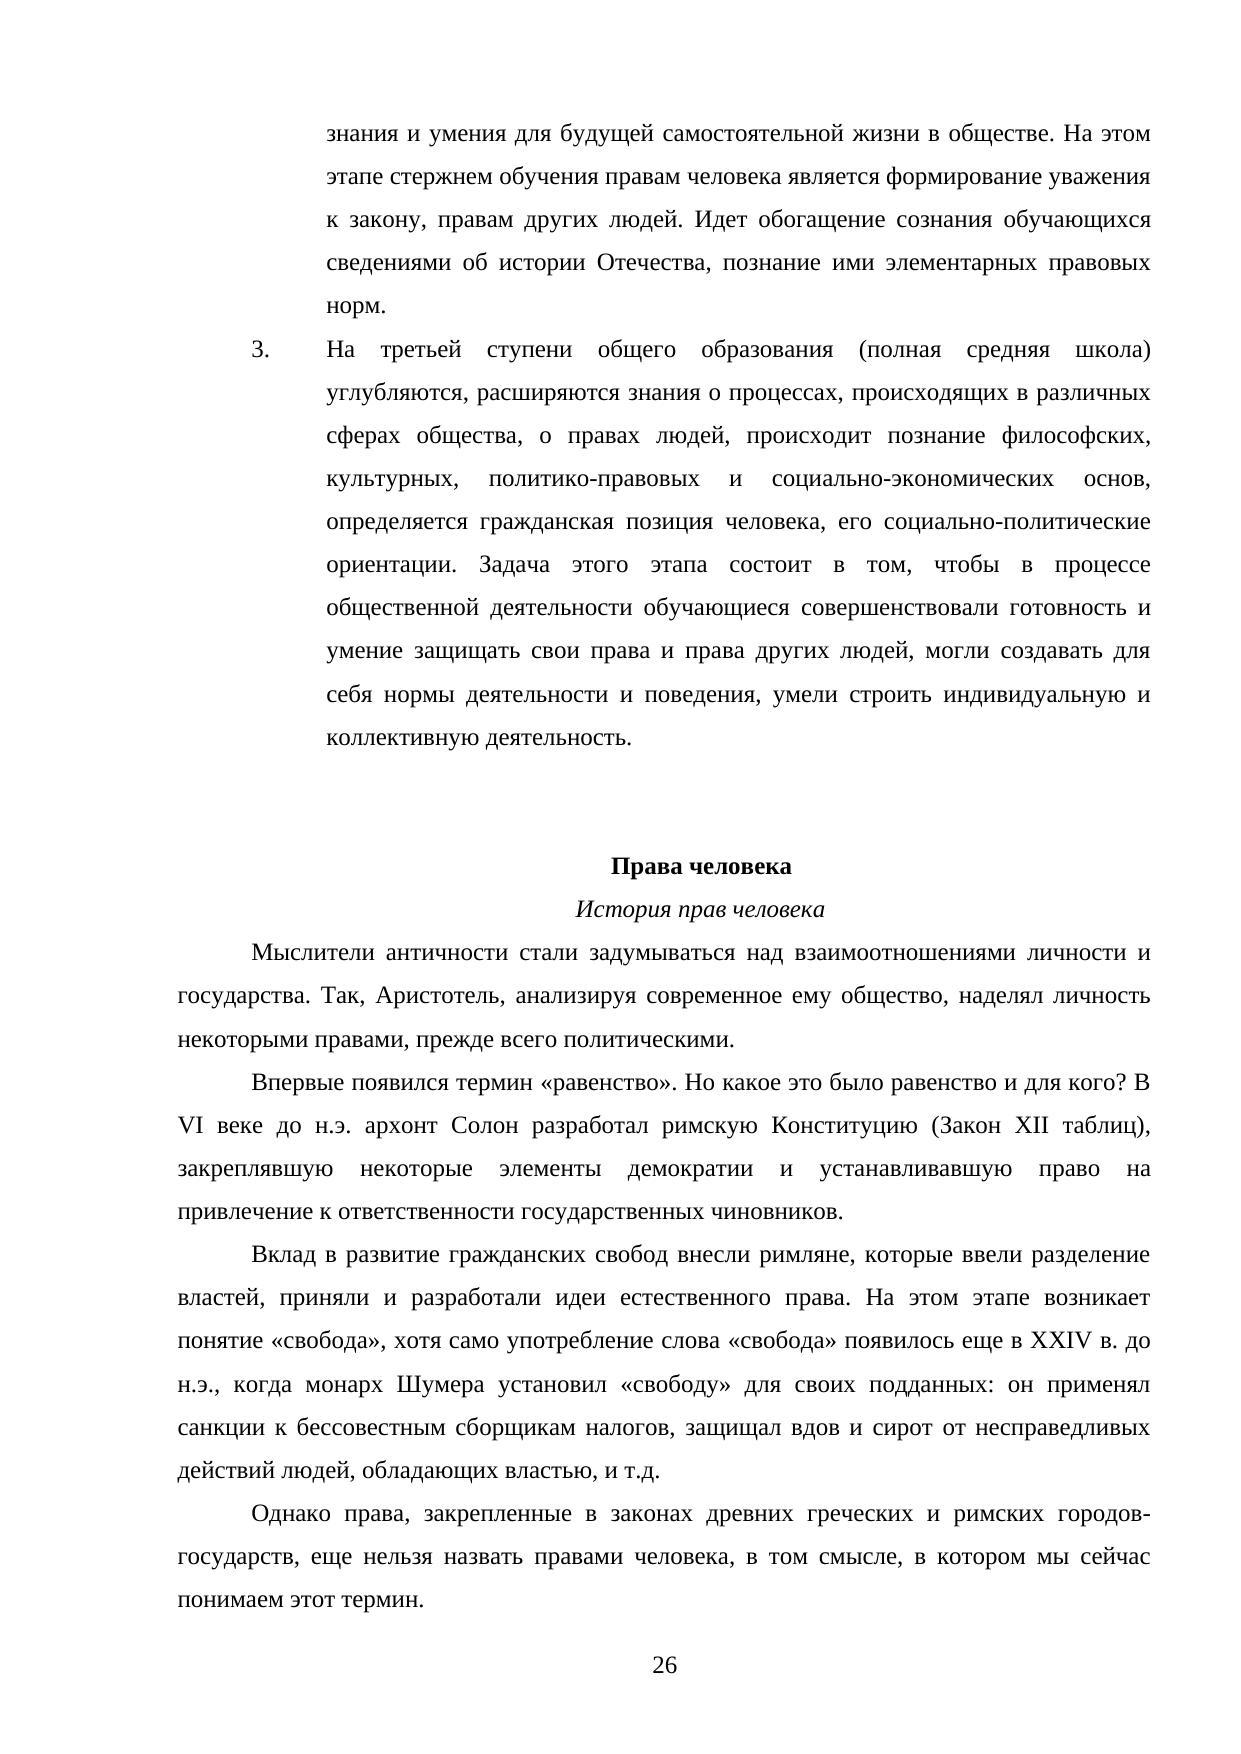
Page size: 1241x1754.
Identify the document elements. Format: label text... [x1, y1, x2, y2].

text История прав человека [177, 894, 1152, 923]
list На третьей ступени общего образования (полная средняя школа) углубляются, расширяются знания о процессах, происходящих в различных сферах общества, о правах людей, происходит познание философских, культурных, политико-правовых и социально-экономических основ, определяется гражданская позиция человека, его социально-политические ориентации. Задача этого этапа состоит в том, чтобы в процессе общественной деятельности обучающиеся совершенствовали готовность и умение защищать свои права и права других людей, могли создавать для себя нормы деятельности и поведения, умели строить индивидуальную и коллективную деятельность. [251, 334, 1152, 751]
text Права человека [177, 851, 1152, 880]
text Мыслители античности стали задумываться над взаимоотношениями личности и государства. Так, Аристотель, анализируя современное ему общество, наделял личность некоторыми правами, прежде всего политическими. [177, 937, 1152, 1052]
text Вклад в развитие гражданских свобод внесли римляне, которые ввели разделение властей, приняли и разработали идеи естественного права. На этом этапе возникает понятие «свобода», хотя само употребление слова «свобода» появилось еще в XXIV в. до н.э., когда монарх Шумера установил «свободу» для своих подданных: он применял санкции к бессовестным сборщикам налогов, защищал вдов и сирот от несправедливых действий людей, обладающих властью, и т.д. [177, 1239, 1152, 1484]
text Впервые появился термин «равенство». Но какое это было равенство и для кого? В VI веке до н.э. архонт Солон разработал римскую Конституцию (Закон XII таблиц), закреплявшую некоторые элементы демократии и устанавливавшую право на привлечение к ответственности государственных чиновников. [177, 1067, 1152, 1225]
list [251, 118, 1152, 319]
text Однако права, закрепленные в законах древних греческих и римских городов-государств, еще нельзя назвать правами человека, в том смысле, в котором мы сейчас понимаем этот термин. [177, 1498, 1152, 1613]
